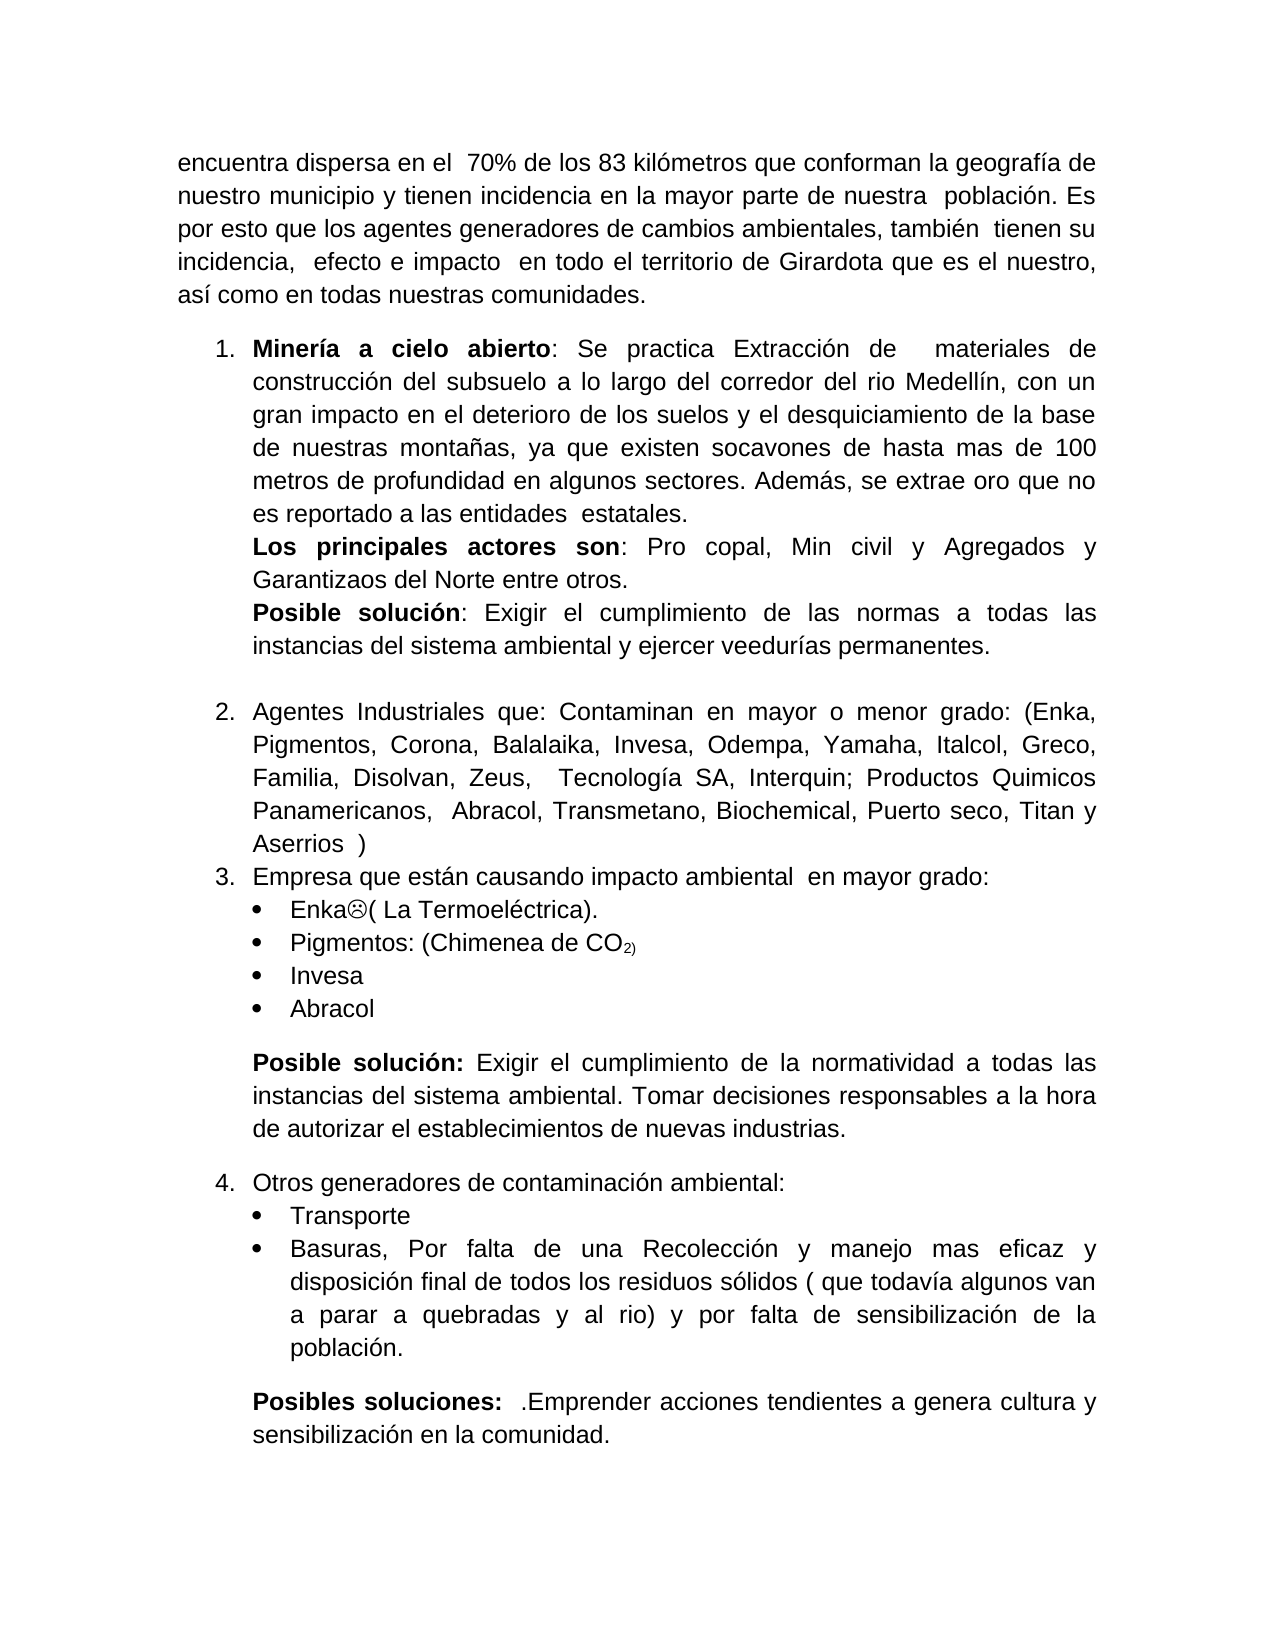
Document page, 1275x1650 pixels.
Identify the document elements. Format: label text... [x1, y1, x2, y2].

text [177, 148, 1098, 308]
list Enka( La Termoeléctrica). [252, 895, 1098, 924]
list Empresa que están causando impacto ambiental en mayor grado: [215, 862, 1098, 891]
list Posible solución: Exigir el cumplimiento de las normas a todas las instancias del sistema ambiental y ejercer veedurías permanentes. [252, 598, 1098, 659]
list Pigmentos: (Chimenea de CO2) [252, 928, 1098, 957]
list Transporte [252, 1201, 1098, 1230]
list Minería a cielo abierto: Se practica Extracción de materiales de construcción del subsuelo a lo largo del corredor del rio Medellín, con un gran impacto en el deterioro de los suelos y el desquiciamiento de la base de nuestras montañas, ya que existen socavones de hasta mas de 100 metros de profundidad en algunos sectores. Además, se extrae oro que no es reportado a las entidades estatales. [215, 333, 1098, 527]
list Basuras, Por falta de una Recolección y manejo mas eficaz y disposición final de todos los residuos sólidos ( que todavía algunos van a parar a quebradas y al rio) y por falta de sensibilización de la población. [252, 1234, 1098, 1362]
text Posible solución: Exigir el cumplimiento de la normatividad a todas las instancias del sistema ambiental. Tomar decisiones responsables a la hora de autorizar el establecimientos de nuevas industrias. [252, 1048, 1098, 1143]
list Otros generadores de contaminación ambiental: [215, 1168, 1098, 1197]
list Agentes Industriales que: Contaminan en mayor o menor grado: (Enka, Pigmentos, Corona, Balalaika, Invesa, Odempa, Yamaha, Italcol, Greco, Familia, Disolvan, Zeus, Tecnología SA, Interquin; Productos Quimicos Panamericanos, Abracol, Transmetano, Biochemical, Puerto seco, Titan y Aserrios ) [215, 697, 1098, 858]
list Abracol [252, 994, 1098, 1023]
text Posibles soluciones: .Emprender acciones tendientes a genera cultura y sensibilización en la comunidad. [252, 1387, 1098, 1449]
list Los principales actores son: Pro copal, Min civil y Agregados y Garantizaos del Norte entre otros. [252, 532, 1098, 593]
list Invesa [252, 961, 1098, 990]
